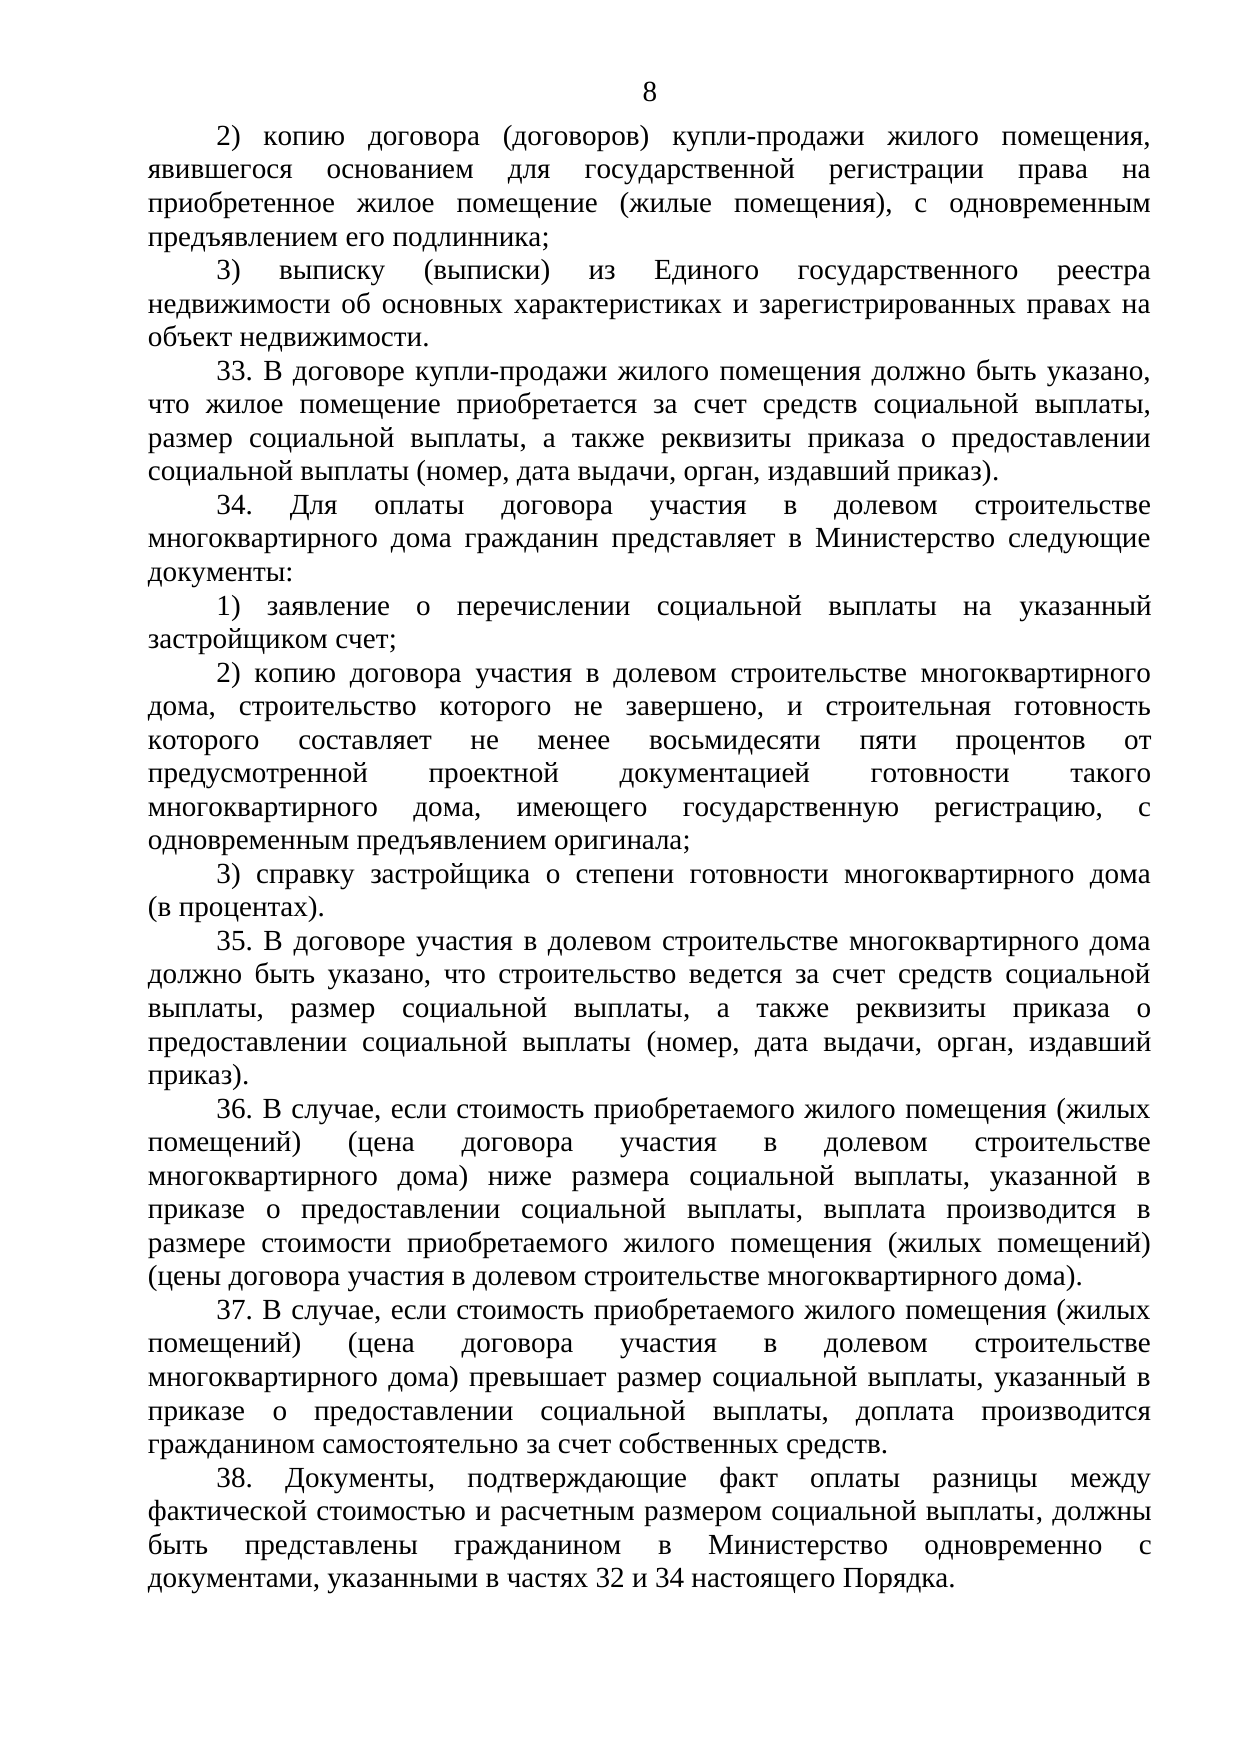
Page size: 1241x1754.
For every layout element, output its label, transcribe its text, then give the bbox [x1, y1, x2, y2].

list 1) заявление о перечислении социальной выплаты на указанный застройщиком счет; [148, 588, 1152, 655]
list 36. В случае, если стоимость приобретаемого жилого помещения (жилых помещений) (цена договора участия в долевом строительстве многоквартирного дома) ниже размера социальной выплаты, указанной в приказе о предоставлении социальной выплаты, выплата производится в размере стоимости приобретаемого жилого помещения (жилых помещений) (цены договора участия в долевом строительстве многоквартирного дома). [148, 1091, 1152, 1292]
list 2) копию договора участия в долевом строительстве многоквартирного дома, строительство которого не завершено, и строительная готовность которого составляет не менее восьмидесяти пяти процентов от предусмотренной проектной документацией готовности такого многоквартирного дома, имеющего государственную регистрацию, с одновременным предъявлением оригинала; [148, 655, 1152, 856]
list 3) справку застройщика о степени готовности многоквартирного дома (в процентах). [148, 856, 1152, 923]
list 3) выписку (выписки) из Единого государственного реестра недвижимости об основных характеристиках и зарегистрированных правах на объект недвижимости. [148, 252, 1152, 353]
list 38. Документы, подтверждающие факт оплаты разницы между фактической стоимостью и расчетным размером социальной выплаты, должны быть представлены гражданином в Министерство одновременно с документами, указанными в частях 32 и 34 настоящего Порядка. [148, 1460, 1152, 1594]
list 37. В случае, если стоимость приобретаемого жилого помещения (жилых помещений) (цена договора участия в долевом строительстве многоквартирного дома) превышает размер социальной выплаты, указанный в приказе о предоставлении социальной выплаты, доплата производится гражданином самостоятельно за счет собственных средств. [148, 1292, 1152, 1460]
list 33. В договоре купли-продажи жилого помещения должно быть указано, что жилое помещение приобретается за счет средств социальной выплаты, размер социальной выплаты, а также реквизиты приказа о предоставлении социальной выплаты (номер, дата выдачи, орган, издавший приказ). [148, 353, 1152, 487]
list 34. Для оплаты договора участия в долевом строительстве многоквартирного дома гражданин представляет в Министерство следующие документы: [148, 487, 1152, 588]
list 2) копию договора (договоров) купли-продажи жилого помещения, явившегося основанием для государственной регистрации права на приобретенное жилое помещение (жилые помещения), с одновременным предъявлением его подлинника; [148, 118, 1152, 252]
list 35. В договоре участия в долевом строительстве многоквартирного дома должно быть указано, что строительство ведется за счет средств социальной выплаты, размер социальной выплаты, а также реквизиты приказа о предоставлении социальной выплаты (номер, дата выдачи, орган, издавший приказ). [148, 923, 1152, 1091]
